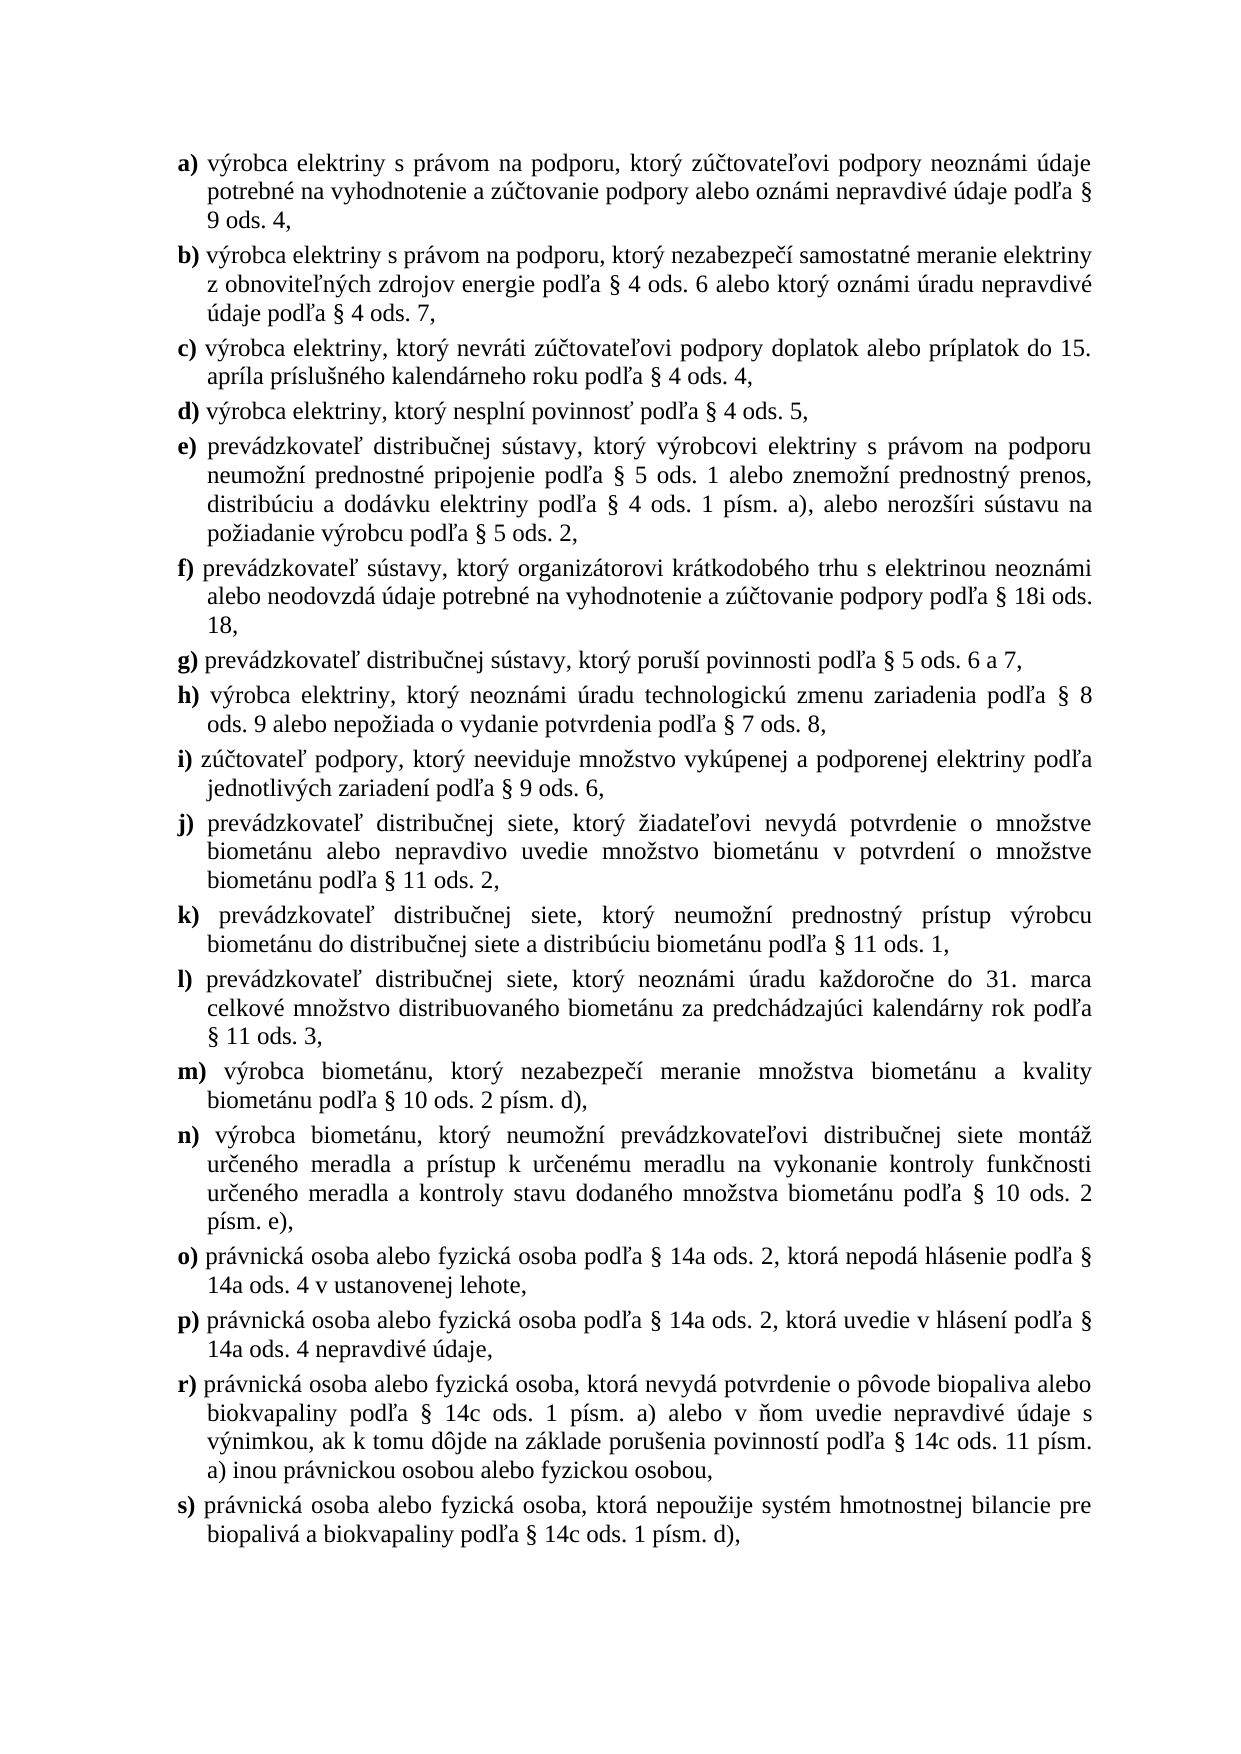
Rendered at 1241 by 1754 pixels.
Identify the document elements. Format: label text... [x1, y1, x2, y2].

text c) výrobca elektriny, ktorý nevráti zúčtovateľovi podpory doplatok alebo príplatok do 15. apríla príslušného kalendárneho roku podľa § 4 ods. 4, [177, 333, 1093, 390]
text b) výrobca elektriny s právom na podporu, ktorý nezabezpečí samostatné meranie elektriny z obnoviteľných zdrojov energie podľa § 4 ods. 6 alebo ktorý oznámi úradu nepravdivé údaje podľa § 4 ods. 7, [177, 240, 1093, 326]
text l) prevádzkovateľ distribučnej siete, ktorý neoznámi úradu každoročne do 31. marca celkové množstvo distribuovaného biometánu za predchádzajúci kalendárny rok podľa § 11 ods. 3, [177, 964, 1093, 1050]
text s) právnická osoba alebo fyzická osoba, ktorá nepoužije systém hmotnostnej bilancie pre biopalivá a biokvapaliny podľa § 14c ods. 1 písm. d), [177, 1490, 1093, 1548]
text j) prevádzkovateľ distribučnej siete, ktorý žiadateľovi nevydá potvrdenie o množstve biometánu alebo nepravdivo uvedie množstvo biometánu v potvrdení o množstve biometánu podľa § 11 ods. 2, [177, 808, 1093, 894]
text d) výrobca elektriny, ktorý nesplní povinnosť podľa § 4 ods. 5, [177, 396, 1093, 425]
text a) výrobca elektriny s právom na podporu, ktorý zúčtovateľovi podpory neoznámi údaje potrebné na vyhodnotenie a zúčtovanie podpory alebo oznámi nepravdivé údaje podľa § 9 ods. 4, [177, 148, 1093, 234]
text e) prevádzkovateľ distribučnej sústavy, ktorý výrobcovi elektriny s právom na podporu neumožní prednostné pripojenie podľa § 5 ods. 1 alebo znemožní prednostný prenos, distribúciu a dodávku elektriny podľa § 4 ods. 1 písm. a), alebo nerozšíri sústavu na požiadanie výrobcu podľa § 5 ods. 2, [177, 431, 1093, 546]
text p) právnická osoba alebo fyzická osoba podľa § 14a ods. 2, ktorá uvedie v hlásení podľa § 14a ods. 4 nepravdivé údaje, [177, 1305, 1093, 1363]
text o) právnická osoba alebo fyzická osoba podľa § 14a ods. 2, ktorá nepodá hlásenie podľa § 14a ods. 4 v ustanovenej lehote, [177, 1241, 1093, 1299]
text i) zúčtovateľ podpory, ktorý neeviduje množstvo vykúpenej a podporenej elektriny podľa jednotlivých zariadení podľa § 9 ods. 6, [177, 744, 1093, 801]
text h) výrobca elektriny, ktorý neoznámi úradu technologickú zmenu zariadenia podľa § 8 ods. 9 alebo nepožiada o vydanie potvrdenia podľa § 7 ods. 8, [177, 680, 1093, 738]
text r) právnická osoba alebo fyzická osoba, ktorá nevydá potvrdenie o pôvode biopaliva alebo biokvapaliny podľa § 14c ods. 1 písm. a) alebo v ňom uvedie nepravdivé údaje s výnimkou, ak k tomu dôjde na základe porušenia povinností podľa § 14c ods. 11 písm. a) inou právnickou osobou alebo fyzickou osobou, [177, 1369, 1093, 1484]
text n) výrobca biometánu, ktorý neumožní prevádzkovateľovi distribučnej siete montáž určeného meradla a prístup k určenému meradlu na vykonanie kontroly funkčnosti určeného meradla a kontroly stavu dodaného množstva biometánu podľa § 10 ods. 2 písm. e), [177, 1120, 1093, 1235]
text f) prevádzkovateľ sústavy, ktorý organizátorovi krátkodobého trhu s elektrinou neoznámi alebo neodovzdá údaje potrebné na vyhodnotenie a zúčtovanie podpory podľa § 18i ods. 18, [177, 553, 1093, 639]
text k) prevádzkovateľ distribučnej siete, ktorý neumožní prednostný prístup výrobcu biometánu do distribučnej siete a distribúciu biometánu podľa § 11 ods. 1, [177, 900, 1093, 958]
text g) prevádzkovateľ distribučnej sústavy, ktorý poruší povinnosti podľa § 5 ods. 6 a 7, [177, 645, 1093, 674]
text m) výrobca biometánu, ktorý nezabezpečí meranie množstva biometánu a kvality biometánu podľa § 10 ods. 2 písm. d), [177, 1056, 1093, 1114]
